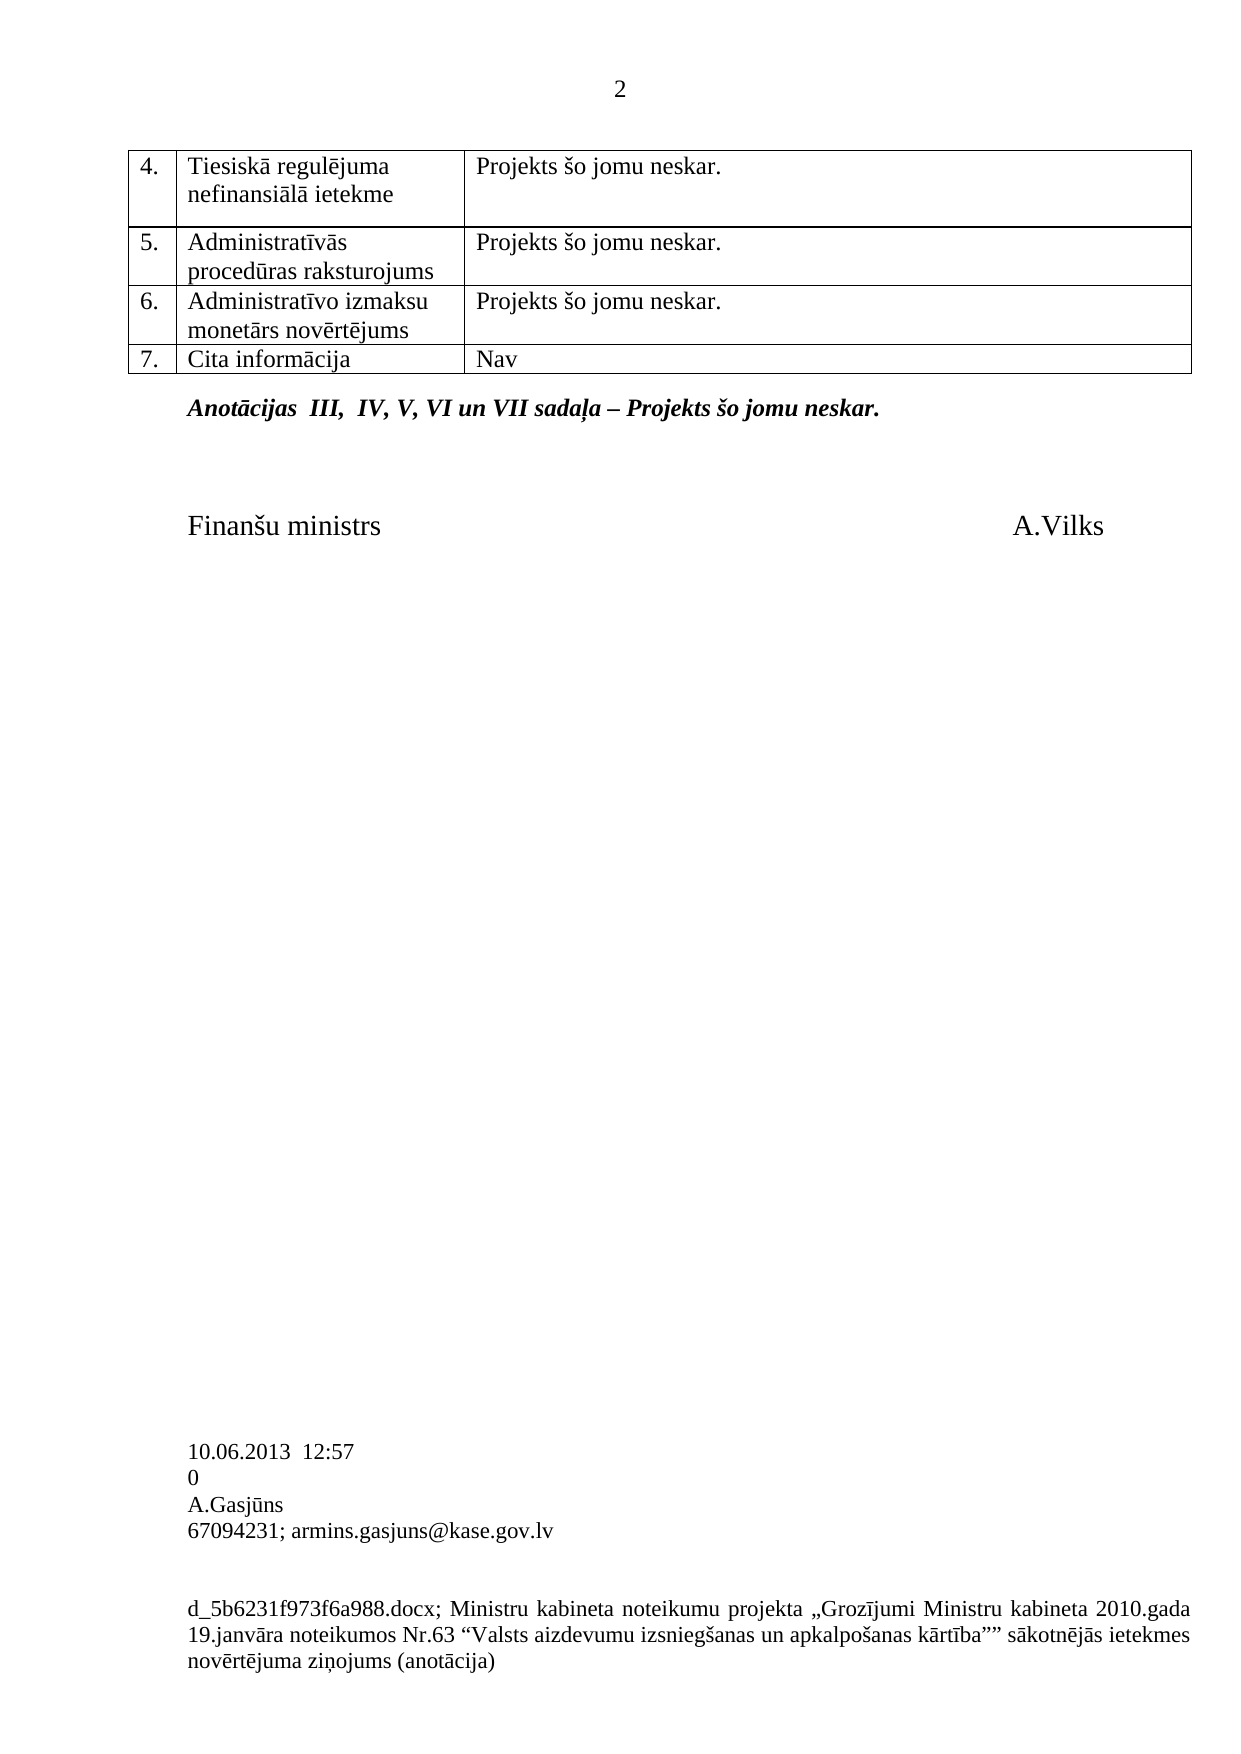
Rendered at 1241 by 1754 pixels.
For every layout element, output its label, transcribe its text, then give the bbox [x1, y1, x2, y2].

text A.Gasjūns [187, 1491, 1053, 1517]
table_cell Administratīvo izmaksu monetārs novērtējums [177, 286, 464, 343]
table_cell 7. [129, 345, 176, 373]
table_cell Administratīvās procedūras raksturojums [177, 228, 464, 285]
table_cell 6. [129, 286, 176, 343]
table_cell Projekts šo jomu neskar. [465, 286, 1191, 343]
table_cell 4. [129, 151, 176, 226]
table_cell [465, 151, 1191, 226]
table_cell 5. [129, 228, 176, 285]
text 10.06.2013 12:57 [187, 1438, 1053, 1464]
text 345 [187, 1464, 1053, 1491]
table_cell Tiesiskā regulējuma nefinansiālā ietekme [177, 151, 464, 226]
text 67094231; armins.gasjuns@kase.gov.lv [187, 1517, 1053, 1543]
text Finanšu ministrs A.Vilks [187, 508, 1142, 542]
table_cell Nav [465, 345, 1191, 373]
table_cell Cita informācija [177, 345, 464, 373]
table_cell Projekts šo jomu neskar. [465, 228, 1191, 285]
text Anotācijas III, IV, V, VI un VII sadaļa – Projekts šo jomu neskar. [187, 393, 1053, 422]
